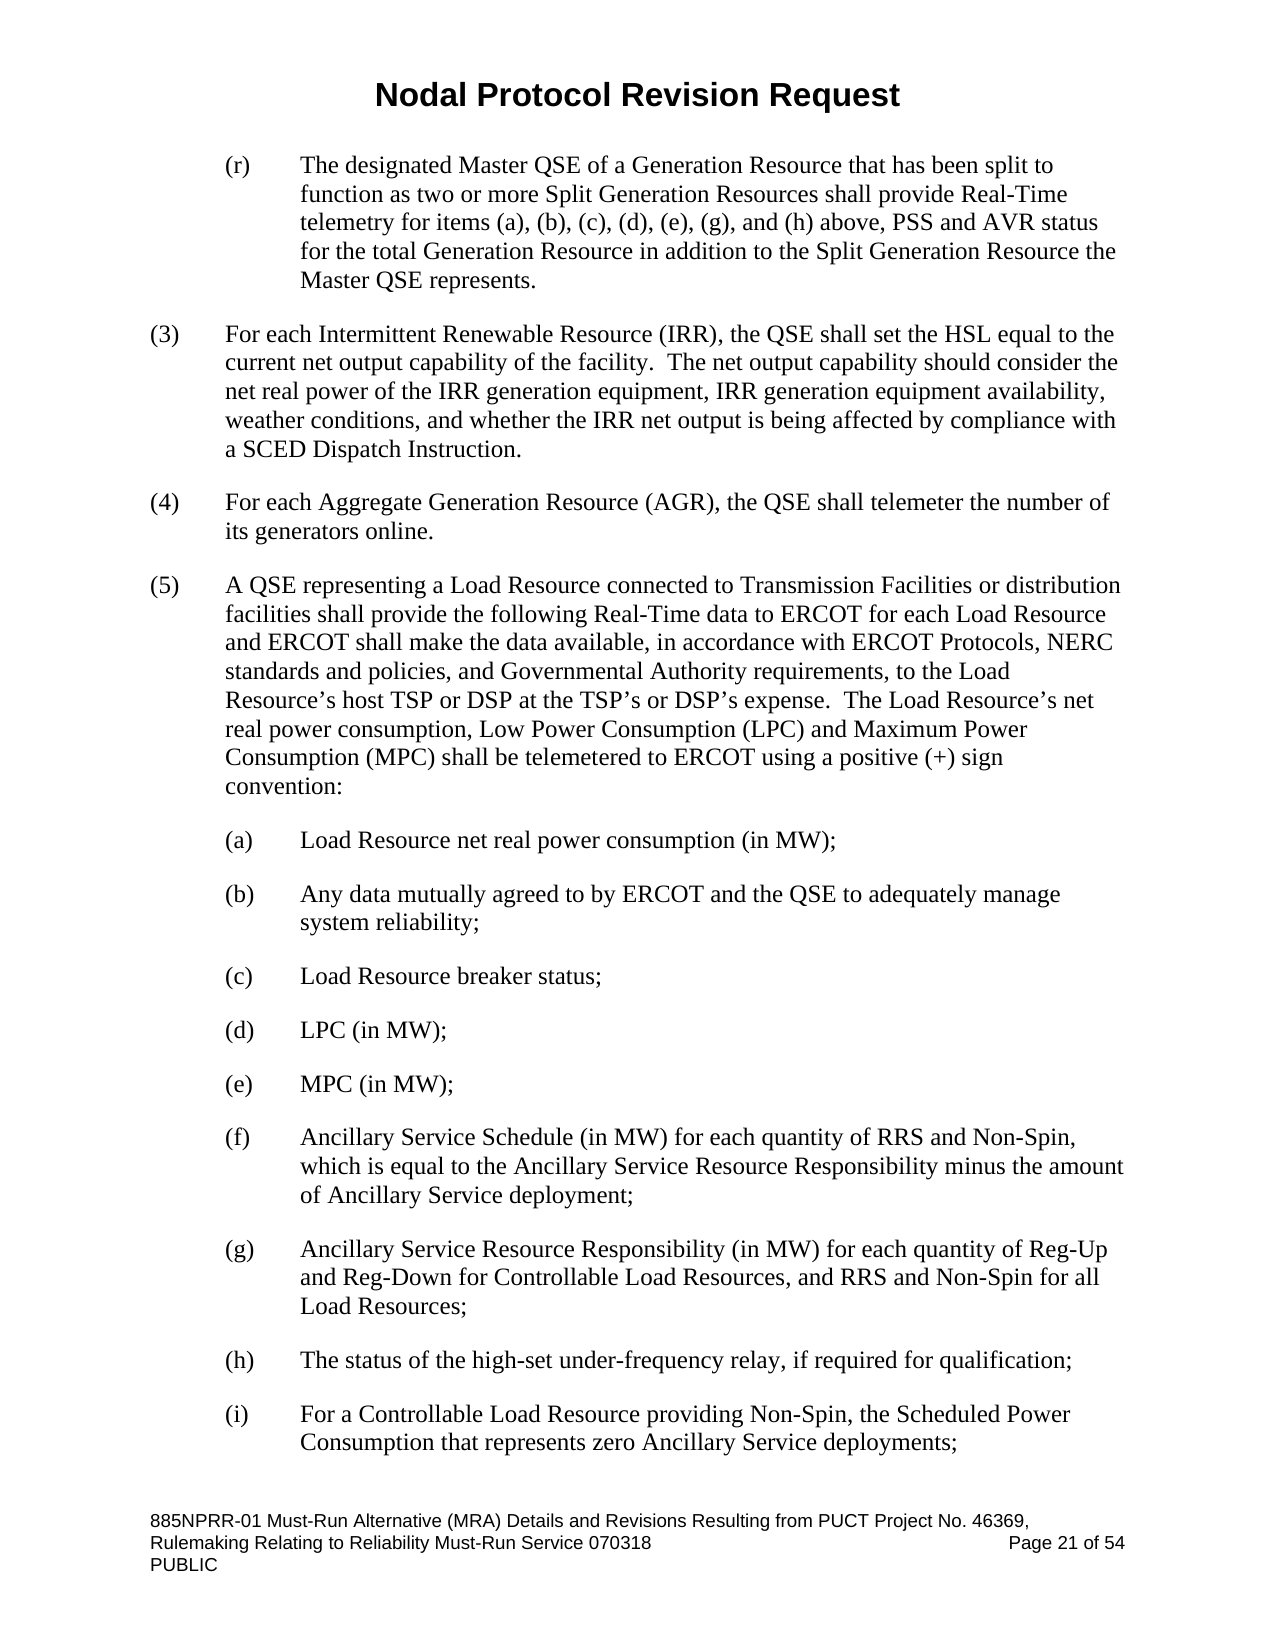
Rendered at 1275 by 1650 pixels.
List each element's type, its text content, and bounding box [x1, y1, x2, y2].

text (i) For a Controllable Load Resource providing Non-Spin, the Scheduled Power Consumption that represents zero Ancillary Service deployments; [225, 1399, 1125, 1456]
text (g) Ancillary Service Resource Responsibility (in MW) for each quantity of Reg-Up and Reg-Down for Controllable Load Resources, and RRS and Non-Spin for all Load Resources; [225, 1234, 1125, 1320]
text (d) LPC (in MW); [225, 1015, 1125, 1044]
text (r) The designated Master QSE of a Generation Resource that has been split to function as two or more Split Generation Resources shall provide Real-Time telemetry for items (a), (b), (c), (d), (e), (g), and (h) above, PSS and AVR status for the total Generation Resource in addition to the Split Generation Resource the Master QSE represents. [225, 150, 1125, 294]
text (3) For each Intermittent Renewable Resource (IRR), the QSE shall set the HSL equal to the current net output capability of the facility. The net output capability should consider the net real power of the IRR generation equipment, IRR generation equipment availability, weather conditions, and whether the IRR net output is being affected by compliance with a SCED Dispatch Instruction. [150, 319, 1125, 462]
text (h) The status of the high-set under-frequency relay, if required for qualification; [225, 1345, 1125, 1374]
text (e) MPC (in MW); [225, 1069, 1125, 1097]
text (c) Load Resource breaker status; [225, 961, 1125, 990]
text (f) Ancillary Service Schedule (in MW) for each quantity of RRS and Non-Spin, which is equal to the Ancillary Service Resource Responsibility minus the amount of Ancillary Service deployment; [225, 1122, 1125, 1209]
text (4) For each Aggregate Generation Resource (AGR), the QSE shall telemeter the number of its generators online. [150, 487, 1125, 545]
text (b) Any data mutually agreed to by ERCOT and the QSE to adequately manage system reliability; [225, 879, 1125, 936]
text (5) A QSE representing a Load Resource connected to Transmission Facilities or distribution facilities shall provide the following Real-Time data to ERCOT for each Load Resource and ERCOT shall make the data available, in accordance with ERCOT Protocols, NERC standards and policies, and Governmental Authority requirements, to the Load Resource’s host TSP or DSP at the TSP’s or DSP’s expense. The Load Resource’s net real power consumption, Low Power Consumption (LPC) and Maximum Power Consumption (MPC) shall be telemetered to ERCOT using a positive (+) sign convention: [150, 570, 1125, 800]
text (a) Load Resource net real power consumption (in MW); [225, 825, 1125, 854]
